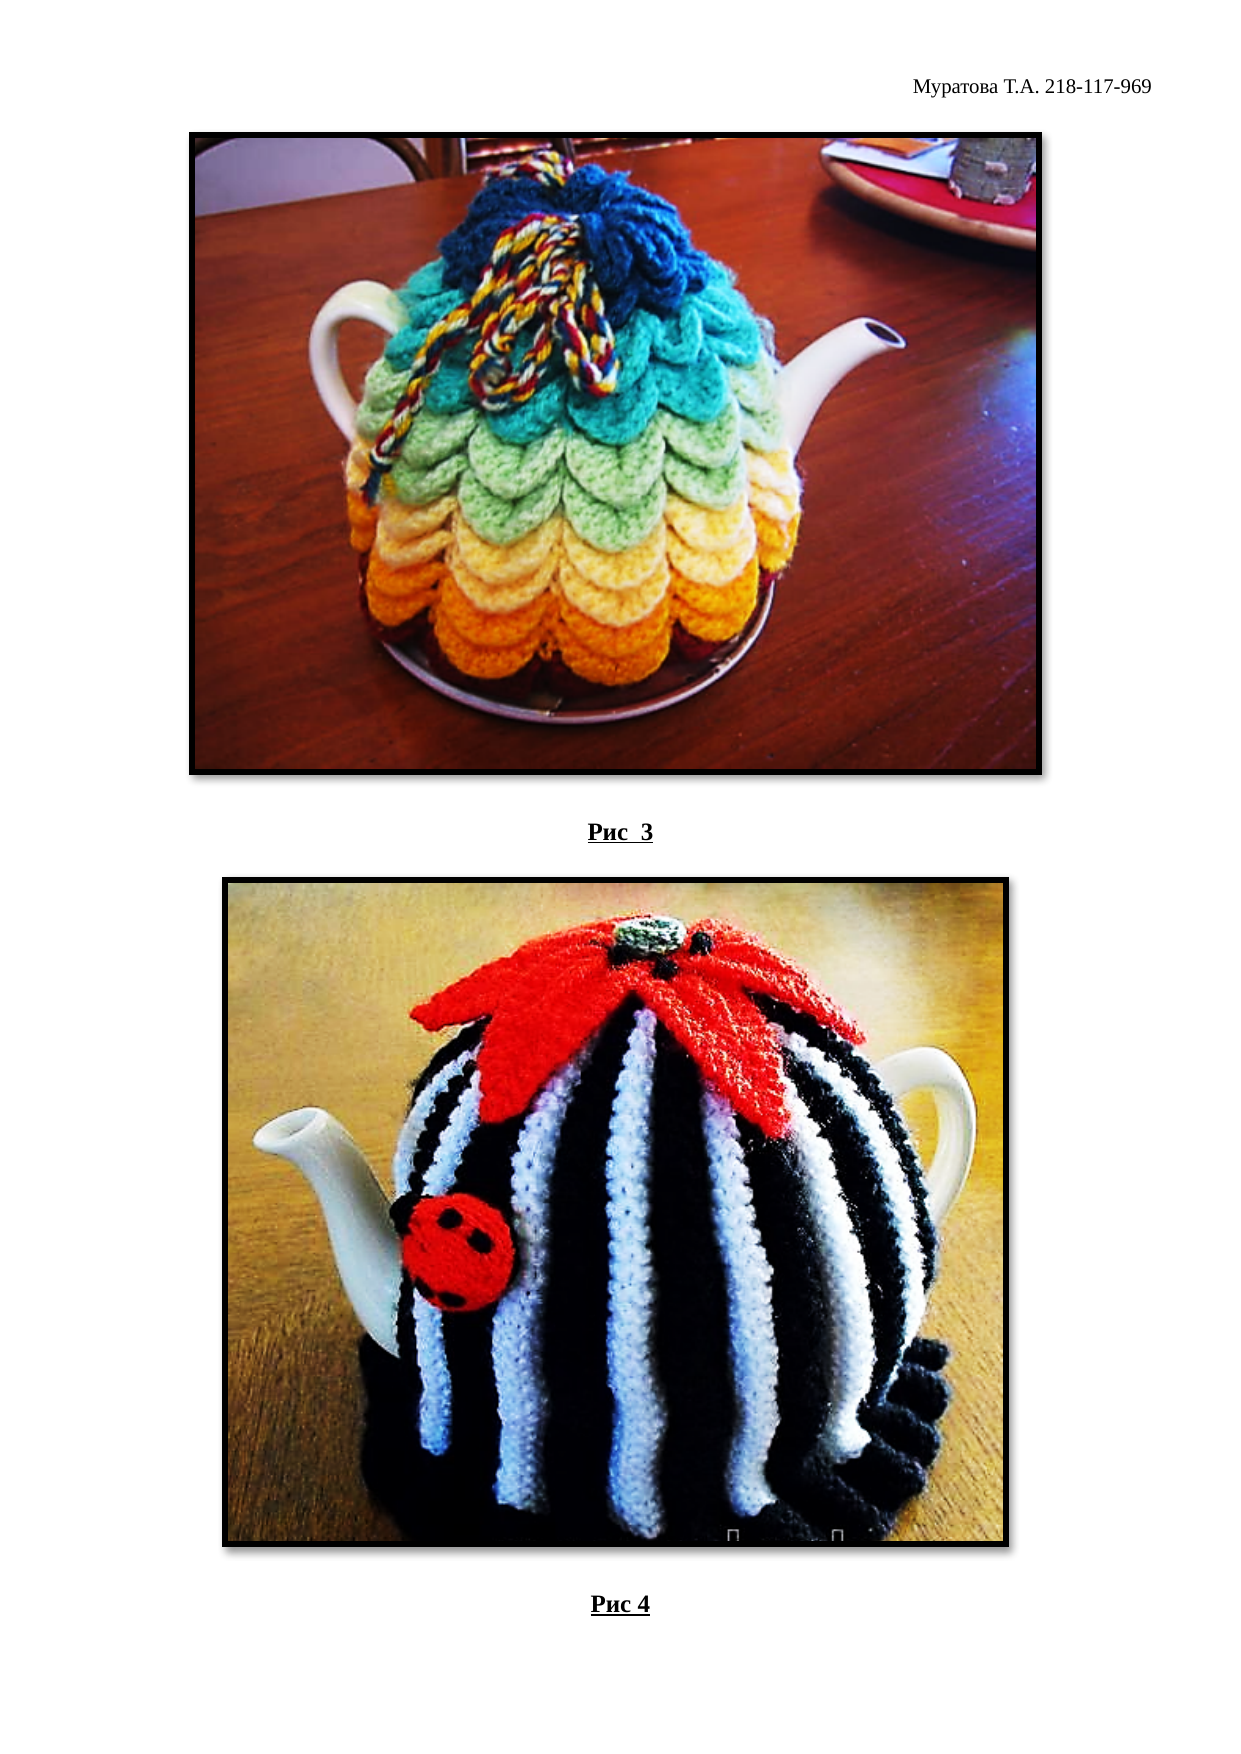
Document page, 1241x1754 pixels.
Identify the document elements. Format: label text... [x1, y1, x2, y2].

picture [228, 883, 1003, 1541]
text Рис 4 [89, 1589, 1152, 1618]
text Рис 3 [89, 817, 1152, 845]
picture [195, 138, 1036, 769]
